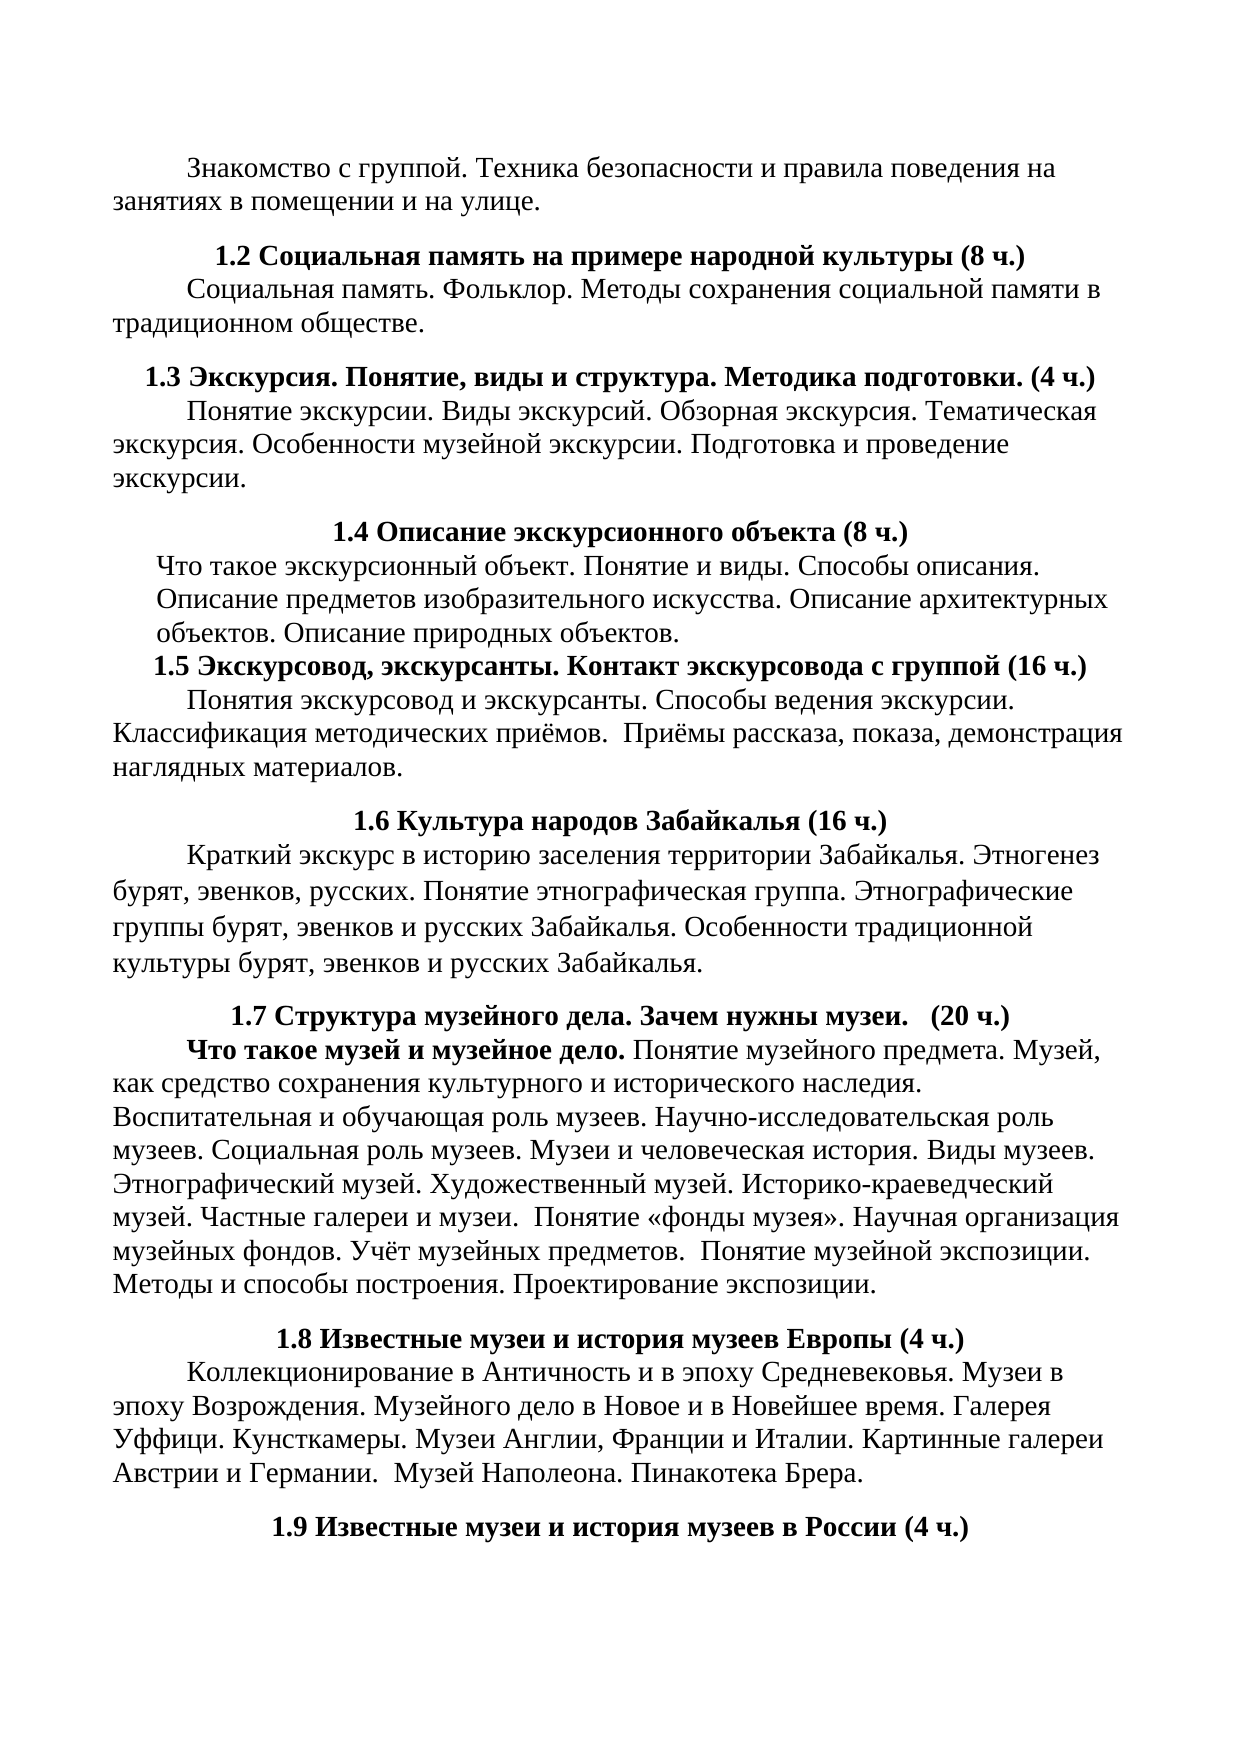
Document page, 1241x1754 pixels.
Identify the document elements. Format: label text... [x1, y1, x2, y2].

list Известные музеи и история музеев в России (4 ч.) [112, 1509, 1128, 1543]
text Понятие экскурсии. Виды экскурсий. Обзорная экскурсия. Тематическая экскурсия. Особенности музейной экскурсии. Подготовка и проведение экскурсии. [112, 393, 1128, 493]
list Структура музейного дела. Зачем нужны музеи. (20 ч.) [112, 998, 1128, 1032]
text Что такое экскурсионный объект. Понятие и виды. Способы описания. Описание предметов изобразительного искусства. Описание архитектурных объектов. Описание природных объектов. [156, 548, 1128, 648]
text Что такое музей и музейное дело. Понятие музейного предмета. Музей, как средство сохранения культурного и исторического наследия. Воспитательная и обучающая роль музеев. Научно-исследовательская роль музеев. Социальная роль музеев. Музеи и человеческая история. Виды музеев. Этнографический музей. Художественный музей. Историко-краеведческий музей. Частные галереи и музеи. Понятие «фонды музея». Научная организация музейных фондов. Учёт музейных предметов. Понятие музейной экспозиции. Методы и способы построения. Проектирование экспозиции. [112, 1032, 1128, 1300]
text Коллекционирование в Античность и в эпоху Средневековья. Музеи в эпоху Возрождения. Музейного дело в Новое и в Новейшее время. Галерея Уффици. Кунсткамеры. Музеи Англии, Франции и Италии. Картинные галереи Австрии и Германии. Музей Наполеона. Пинакотека Брера. [112, 1354, 1128, 1489]
text Понятия экскурсовод и экскурсанты. Способы ведения экскурсии. Классификация методических приёмов. Приёмы рассказа, показа, демонстрация наглядных материалов. [112, 682, 1128, 783]
list Известные музеи и история музеев Европы (4 ч.) [112, 1321, 1128, 1354]
list Культура народов Забайкалья (16 ч.) [112, 803, 1128, 837]
text Знакомство с группой. Техника безопасности и правила поведения на занятиях в помещении и на улице. [112, 150, 1128, 217]
list Экскурсовод, экскурсанты. Контакт экскурсовода с группой (16 ч.) [112, 648, 1128, 682]
list Описание экскурсионного объекта (8 ч.) [112, 514, 1128, 548]
text Социальная память. Фольклор. Методы сохранения социальной памяти в традиционном обществе. [112, 271, 1128, 338]
text Краткий экскурс в историю заселения территории Забайкалья. Этногенез бурят, эвенков, русских. Понятие этнографическая группа. Этнографические группы бурят, эвенков и русских Забайкалья. Особенности традиционной культуры бурят, эвенков и русских Забайкалья. [112, 837, 1128, 979]
list Социальная память на примере народной культуры (8 ч.) [112, 238, 1128, 271]
list Экскурсия. Понятие, виды и структура. Методика подготовки. (4 ч.) [112, 359, 1128, 393]
